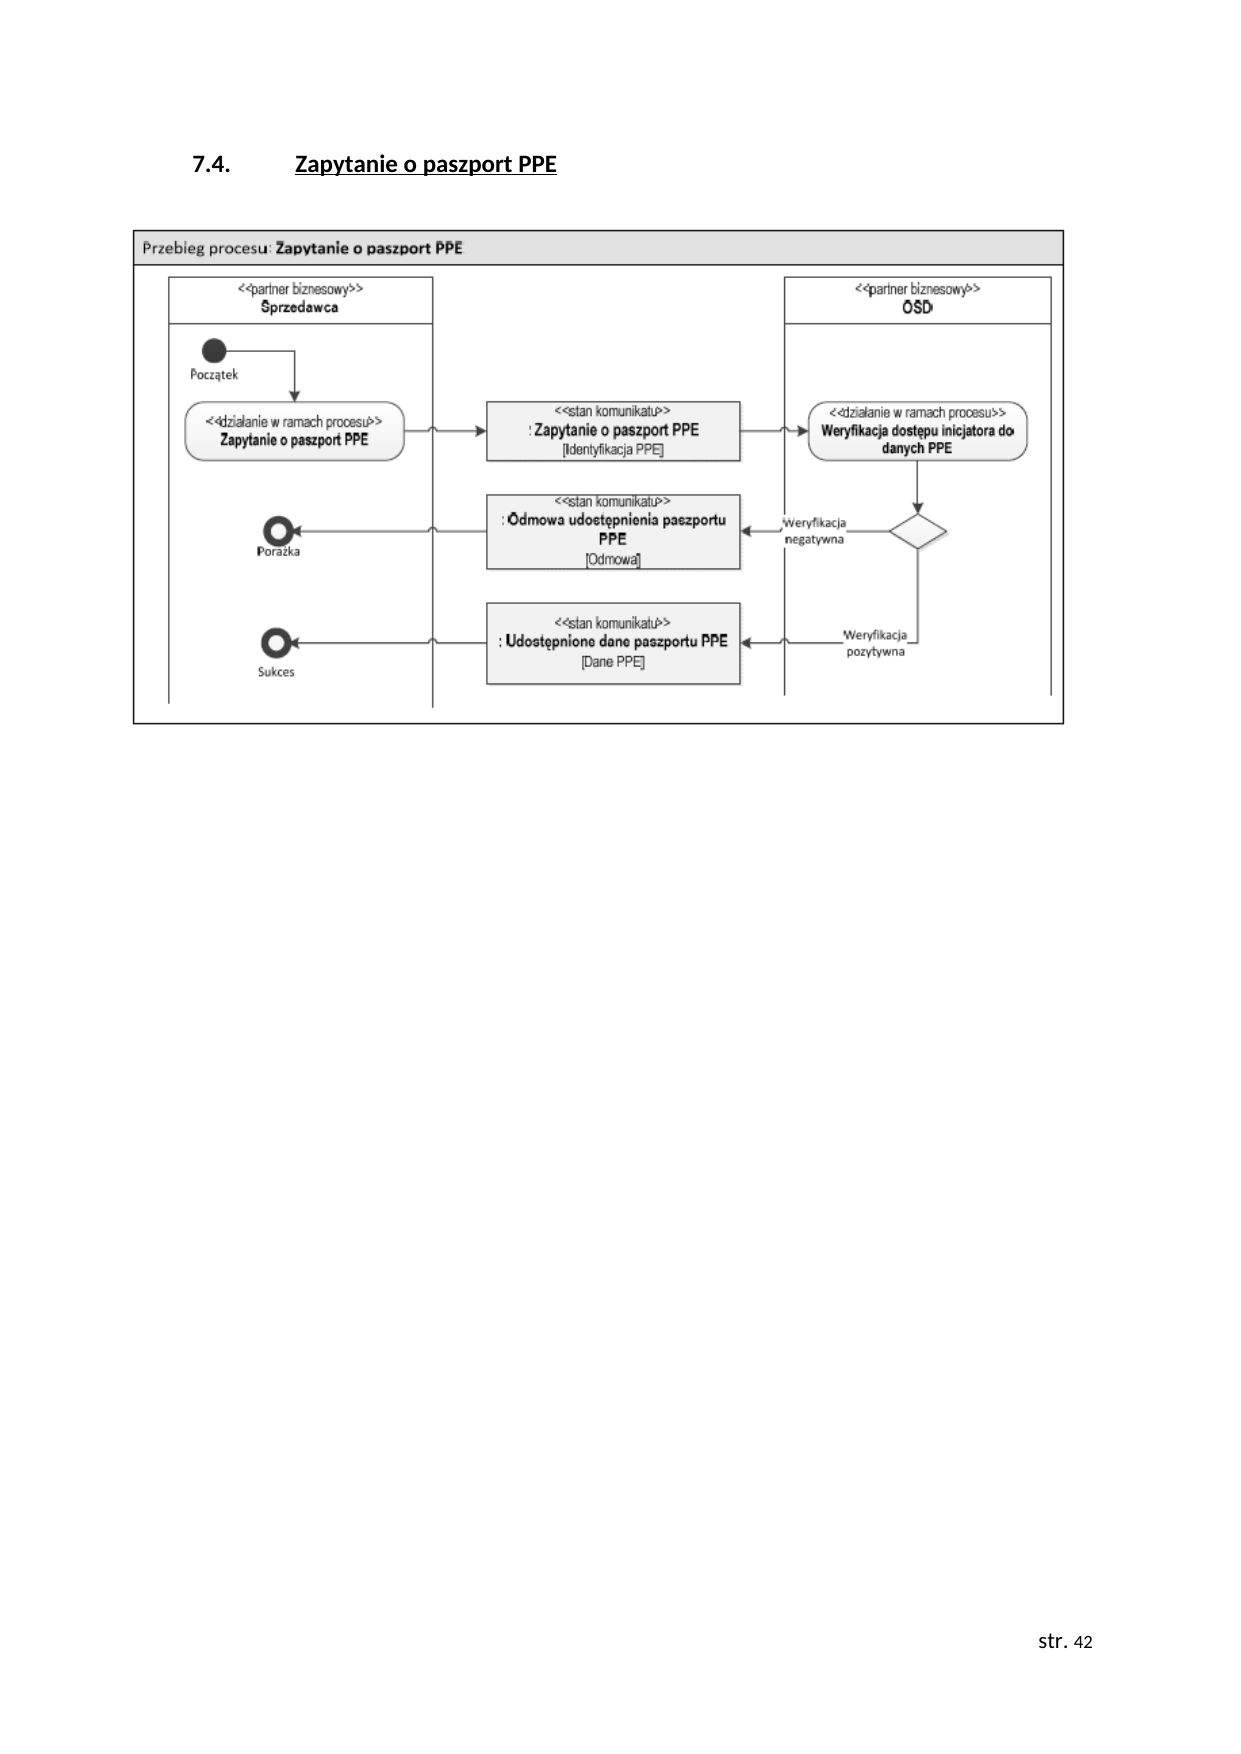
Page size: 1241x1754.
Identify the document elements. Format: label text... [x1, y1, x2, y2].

list Zapytanie o paszport PPE [192, 148, 1092, 178]
picture [125, 226, 1071, 730]
